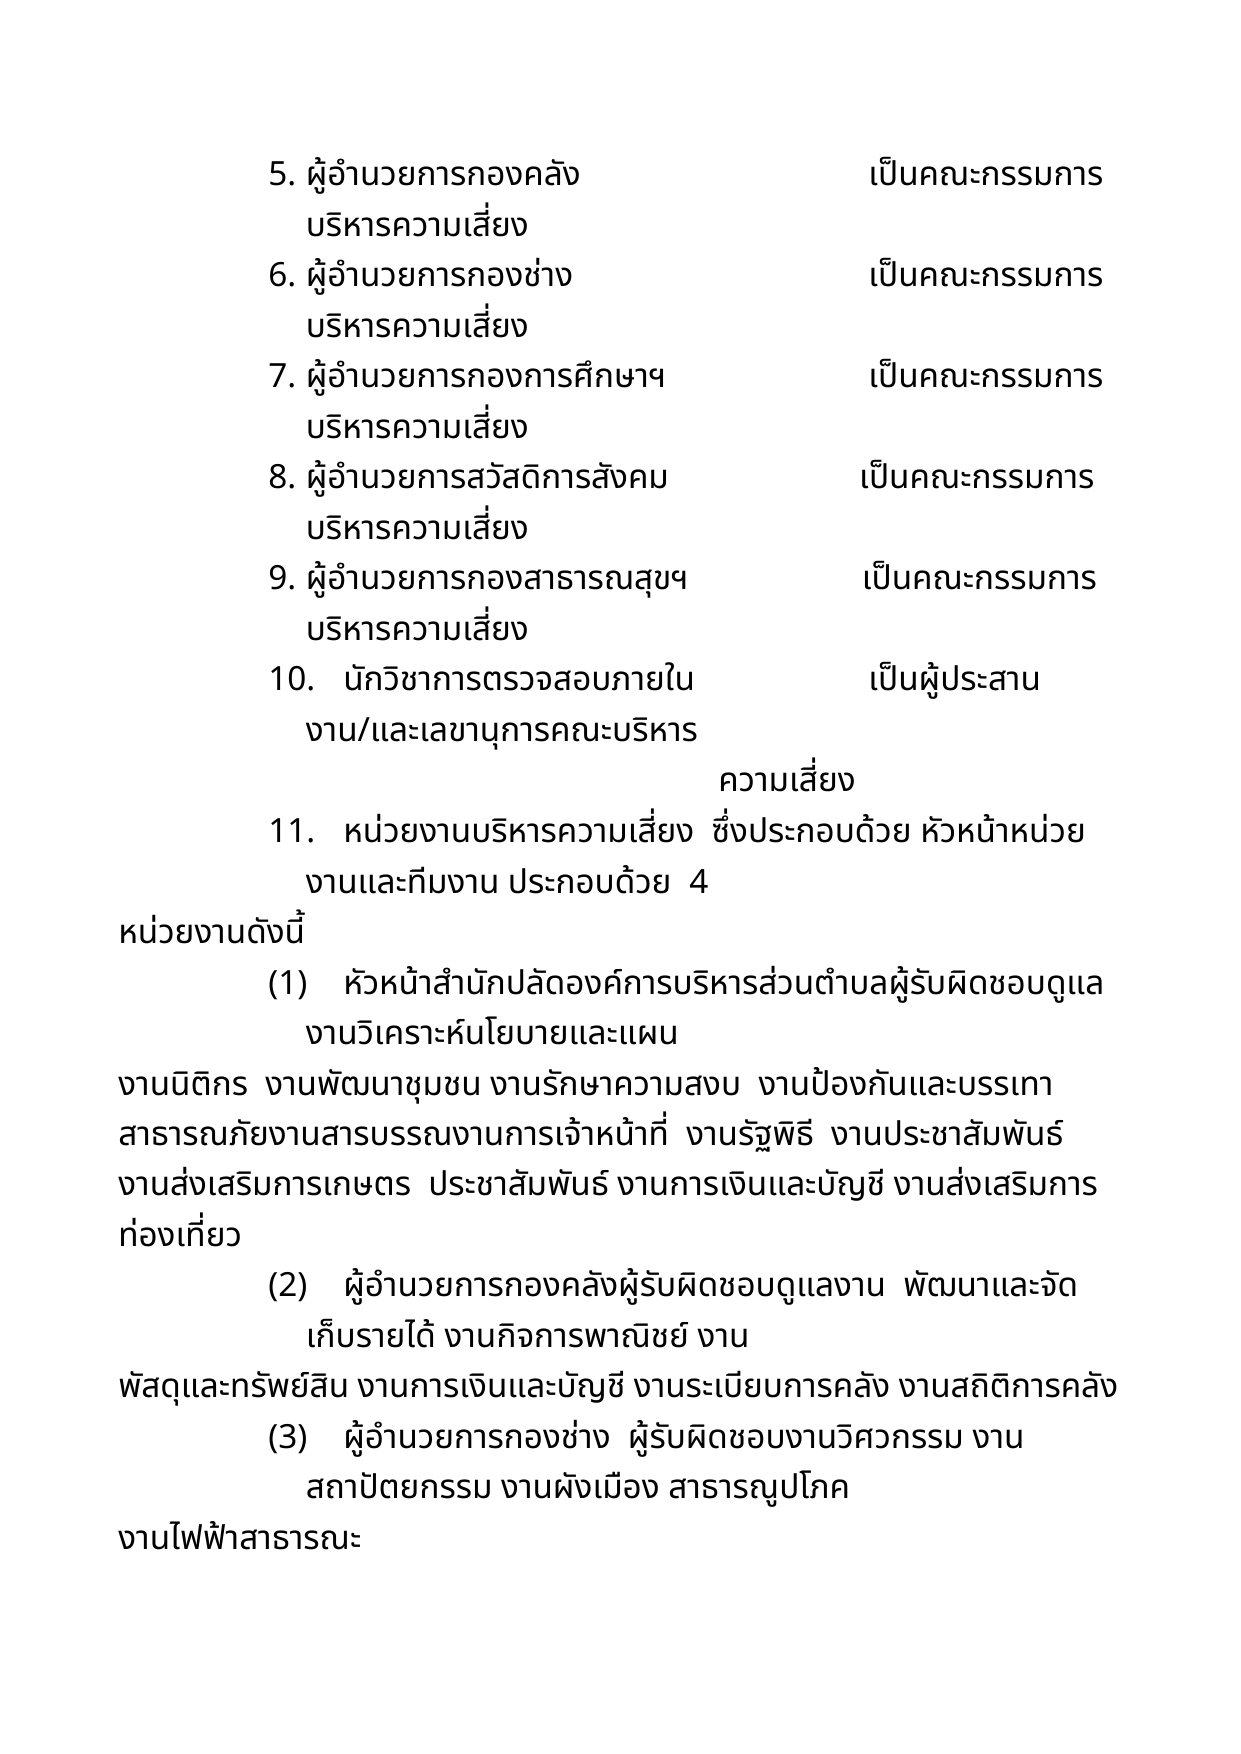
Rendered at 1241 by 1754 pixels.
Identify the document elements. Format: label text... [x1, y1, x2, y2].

text พัสดุและทรัพย์สิน งานการเงินและบัญชี งานระเบียบการคลัง งานสถิติการคลัง [118, 1362, 1122, 1413]
list นักวิชาการตรวจสอบภายใน เป็นผู้ประสานงาน/และเลขานุการคณะบริหาร [268, 655, 1122, 756]
list ผู้อำนวยการสวัสดิการสังคม เป็นคณะกรรมการบริหารความเสี่ยง [268, 453, 1122, 554]
list ผู้อำนวยการกองคลังผู้รับผิดชอบดูแลงาน พัฒนาและจัดเก็บรายได้ งานกิจการพาณิชย์ งาน [268, 1261, 1122, 1362]
text ความเสี่ยง [643, 756, 1122, 807]
list หัวหน้าสำนักปลัดองค์การบริหารส่วนตำบลผู้รับผิดชอบดูแลงานวิเคราะห์นโยบายและแผน [268, 958, 1122, 1059]
list ผู้อำนวยการกองช่าง เป็นคณะกรรมการบริหารความเสี่ยง [268, 251, 1122, 352]
text หน่วยงานดังนี้ [118, 908, 1122, 958]
list ผู้อำนวยการกองการศึกษาฯ เป็นคณะกรรมการบริหารความเสี่ยง [268, 352, 1122, 453]
list หน่วยงานบริหารความเสี่ยง ซึ่งประกอบด้วย หัวหน้าหน่วยงานและทีมงาน ประกอบด้วย 4 [268, 807, 1122, 908]
list ผู้อำนวยการกองช่าง ผู้รับผิดชอบงานวิศวกรรม งานสถาปัตยกรรม งานผังเมือง สาธารณูปโภค [268, 1413, 1122, 1514]
list ผู้อำนวยการกองสาธารณสุขฯ เป็นคณะกรรมการบริหารความเสี่ยง [268, 554, 1122, 655]
text งานนิติกร งานพัฒนาชุมชน งานรักษาความสงบ งานป้องกันและบรรเทาสาธารณภัยงานสารบรรณงานการเจ้าหน้าที่ งานรัฐพิธี งานประชาสัมพันธ์ งานส่งเสริมการเกษตร ประชาสัมพันธ์ งานการเงินและบัญชี งานส่งเสริมการท่องเที่ยว [118, 1059, 1122, 1261]
list ผู้อำนวยการกองคลัง เป็นคณะกรรมการบริหารความเสี่ยง [268, 150, 1122, 251]
text งานไฟฟ้าสาธารณะ [118, 1514, 1122, 1564]
